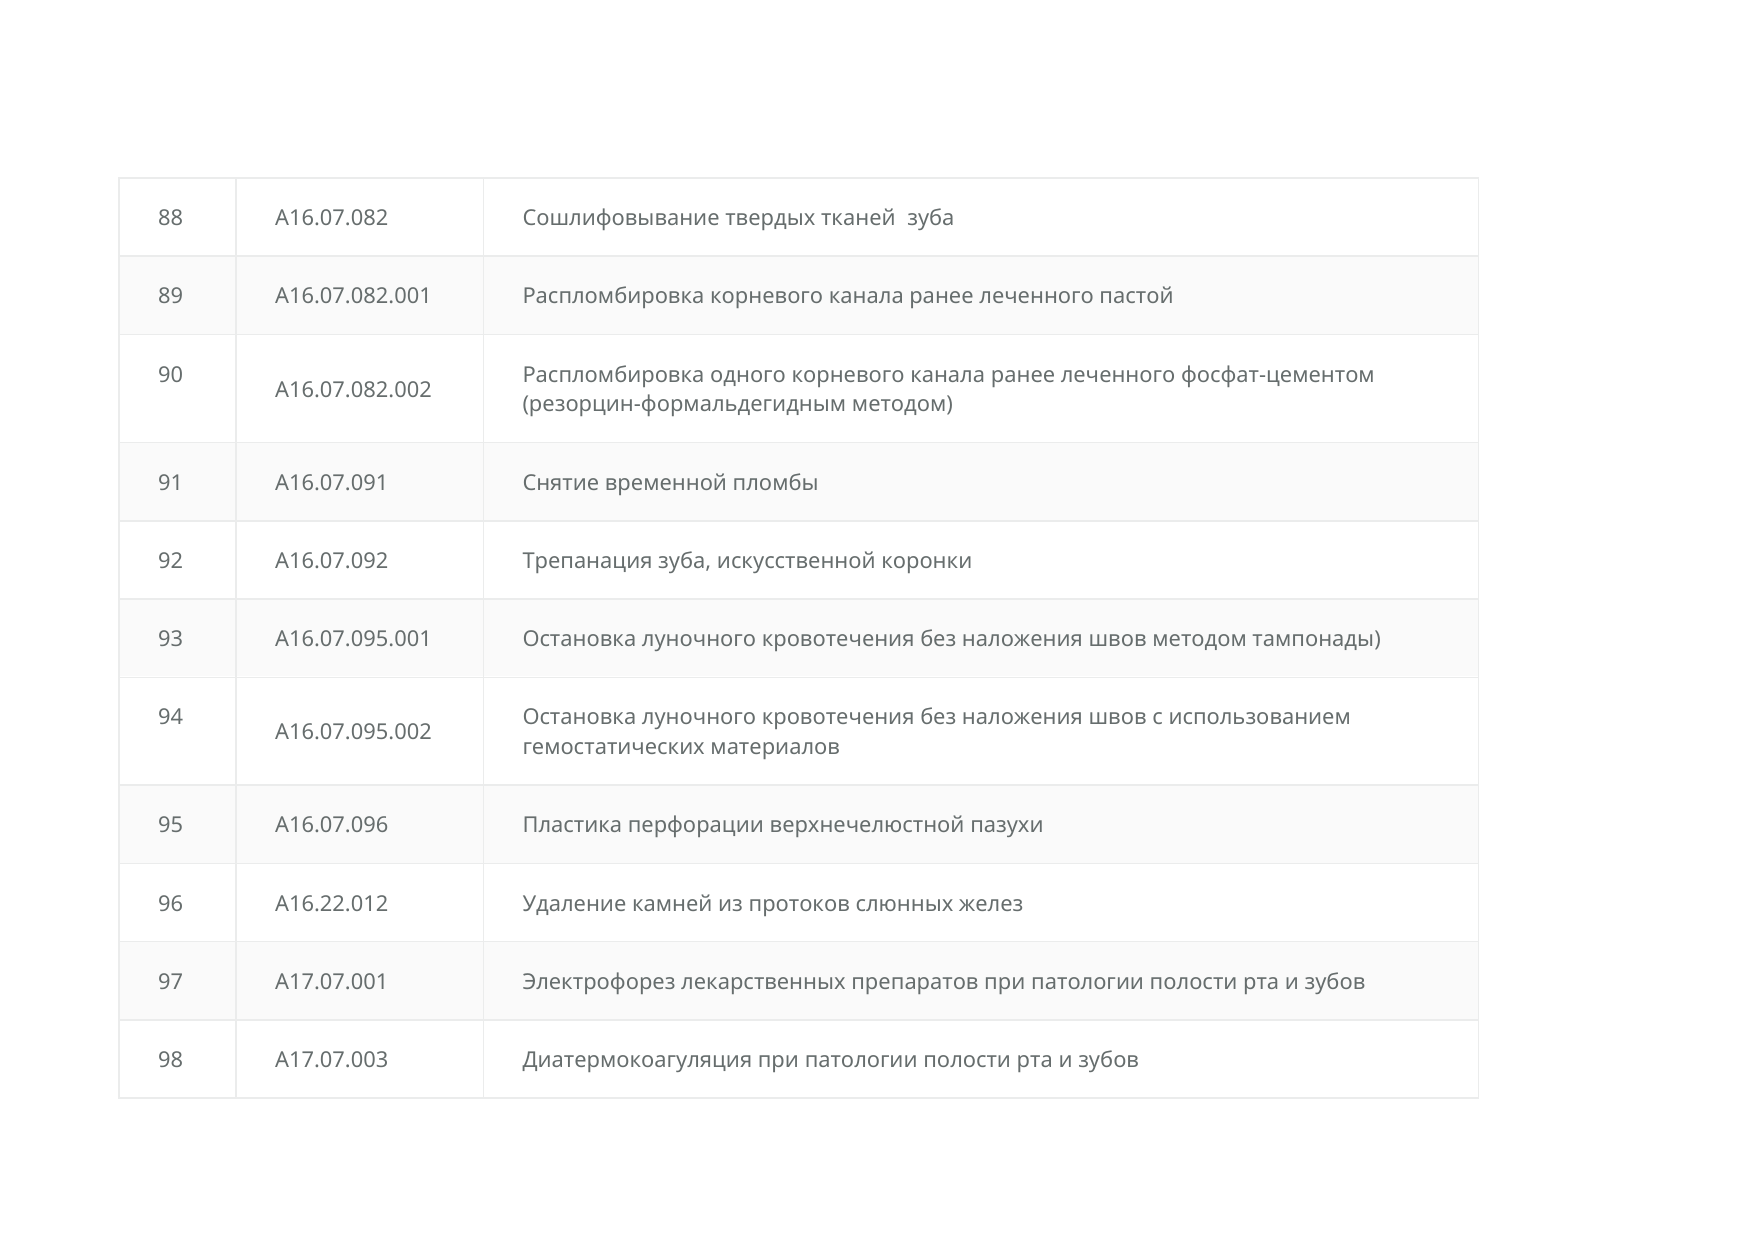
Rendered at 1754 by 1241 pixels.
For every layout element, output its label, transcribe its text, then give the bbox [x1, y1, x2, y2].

table_cell 92 [120, 522, 235, 598]
table_cell Электрофорез лекарственных препаратов при патологии полости рта и зубов [484, 942, 1478, 1019]
table_cell Распломбировка одного корневого канала ранее леченного фосфат-цементом (резорцин-формальдегидным методом) [484, 335, 1478, 442]
table_cell 98 [120, 1021, 235, 1097]
table_cell A16.22.012 [237, 864, 483, 941]
table_cell 89 [120, 257, 235, 334]
table_cell Снятие временной пломбы [484, 443, 1478, 520]
table_cell A16.07.082.001 [237, 257, 483, 334]
table_cell A16.07.095.002 [237, 678, 483, 784]
table_cell Сошлифовывание твердых тканей зуба [484, 179, 1478, 255]
table_cell Трепанация зуба, искусственной коронки [484, 522, 1478, 598]
table_cell A16.07.096 [237, 786, 483, 863]
table_cell 95 [120, 786, 235, 863]
table_cell 94 [120, 678, 235, 784]
table_cell A17.07.001 [237, 942, 483, 1019]
table_cell 97 [120, 942, 235, 1019]
table_cell Остановка луночного кровотечения без наложения швов с использованием гемостатических материалов [484, 678, 1478, 784]
table_cell Распломбировка корневого канала ранее леченного пастой [484, 257, 1478, 334]
table_cell 90 [120, 335, 235, 442]
table_cell 96 [120, 864, 235, 941]
table_cell Остановка луночного кровотечения без наложения швов методом тампонады) [484, 600, 1478, 676]
table_cell 88 [120, 179, 235, 255]
table_cell 91 [120, 443, 235, 520]
table_cell A16.07.091 [237, 443, 483, 520]
table_cell Пластика перфорации верхнечелюстной пазухи [484, 786, 1478, 863]
table_cell 93 [120, 600, 235, 676]
table_cell A16.07.092 [237, 522, 483, 598]
table_cell Удаление камней из протоков слюнных желез [484, 864, 1478, 941]
table_cell A17.07.003 [237, 1021, 483, 1097]
table_cell A16.07.082.002 [237, 335, 483, 442]
table_cell A16.07.082 [237, 179, 483, 255]
table_cell A16.07.095.001 [237, 600, 483, 676]
table_cell Диатермокоагуляция при патологии полости рта и зубов [484, 1021, 1478, 1097]
